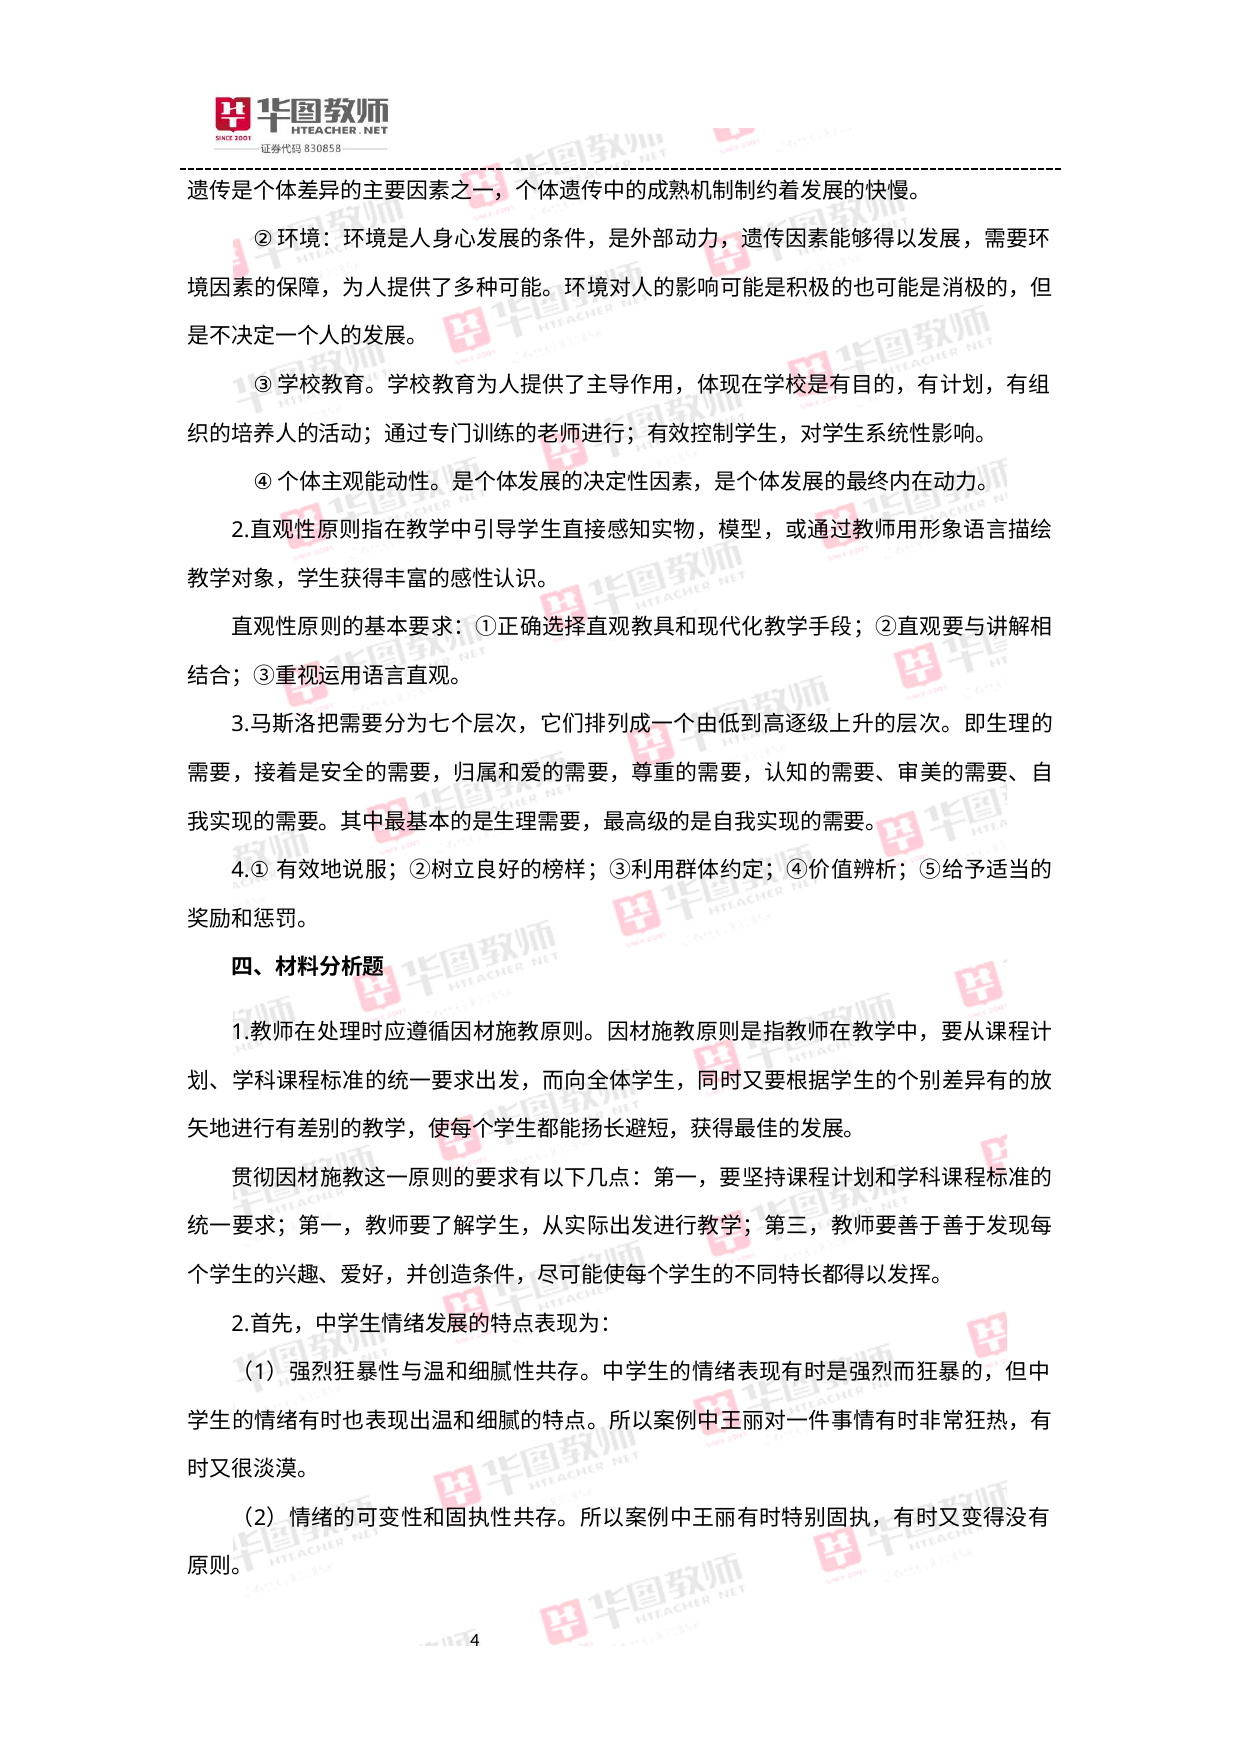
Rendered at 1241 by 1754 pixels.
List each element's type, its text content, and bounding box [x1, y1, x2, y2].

list 直观性原则的基本要求：①正确选择直观教具和现代化教学手段；②直观要与讲解相结合；③重视运用语言直观。 [187, 609, 1053, 690]
picture [187, 90, 414, 167]
list 四、材料分析题 [187, 949, 1053, 981]
text （1）强烈狂暴性与温和细腻性共存。中学生的情绪表现有时是强烈而狂暴的，但中学生的情绪有时也表现出温和细腻的特点。所以案例中王丽对一件事情有时非常狂热，有时又很淡漠。 [187, 1353, 1053, 1483]
list 4.①有效地说服；②树立良好的榜样；③利用群体约定；④价值辨析；⑤给予适当的奖励和惩罚。 [187, 852, 1053, 933]
text 2.首先，中学生情绪发展的特点表现为： [187, 1305, 1053, 1338]
list ②环境：环境是人身心发展的条件，是外部动力，遗传因素能够得以发展，需要环境因素的保障，为人提供了多种可能。环境对人的影响可能是积极的也可能是消极的，但是不决定一个人的发展。 [187, 221, 1053, 351]
text 1.教师在处理时应遵循因材施教原则。因材施教原则是指教师在教学中，要从课程计划、学科课程标准的统一要求出发，而向全体学生，同时又要根据学生的个别差异有的放矢地进行有差别的教学，使每个学生都能扬长避短，获得最佳的发展。 [187, 1013, 1053, 1143]
list ③学校教育。学校教育为人提供了主导作用，体现在学校是有目的，有计划，有组织的培养人的活动；通过专门训练的老师进行；有效控制学生，对学生系统性影响。 [187, 366, 1053, 448]
list 1.①遗传：遗传是人身心发展前提，为人发展提供可能性，但遗传不决定人的发展。遗传是个体差异的主要因素之一，个体遗传中的成熟机制制约着发展的快慢。 [187, 172, 1053, 205]
list 3.马斯洛把需要分为七个层次，它们排列成一个由低到高逐级上升的层次。即生理的需要，接着是安全的需要，归属和爱的需要，尊重的需要，认知的需要、审美的需要、自我实现的需要。其中最基本的是生理需要，最高级的是自我实现的需要。 [187, 706, 1053, 836]
list 2.直观性原则指在教学中引导学生直接感知实物，模型，或通过教师用形象语言描绘教学对象，学生获得丰富的感性认识。 [187, 512, 1053, 593]
text （2）情绪的可变性和固执性共存。所以案例中王丽有时特别固执，有时又变得没有原则。 [187, 1499, 1053, 1581]
text 贯彻因材施教这一原则的要求有以下几点：第一，要坚持课程计划和学科课程标准的统一要求；第一，教师要了解学生，从实际出发进行教学；第三，教师要善于善于发现每个学生的兴趣、爱好，并创造条件，尽可能使每个学生的不同特长都得以发挥。 [187, 1159, 1053, 1289]
list ④个体主观能动性。是个体发展的决定性因素，是个体发展的最终内在动力。 [187, 463, 1053, 496]
